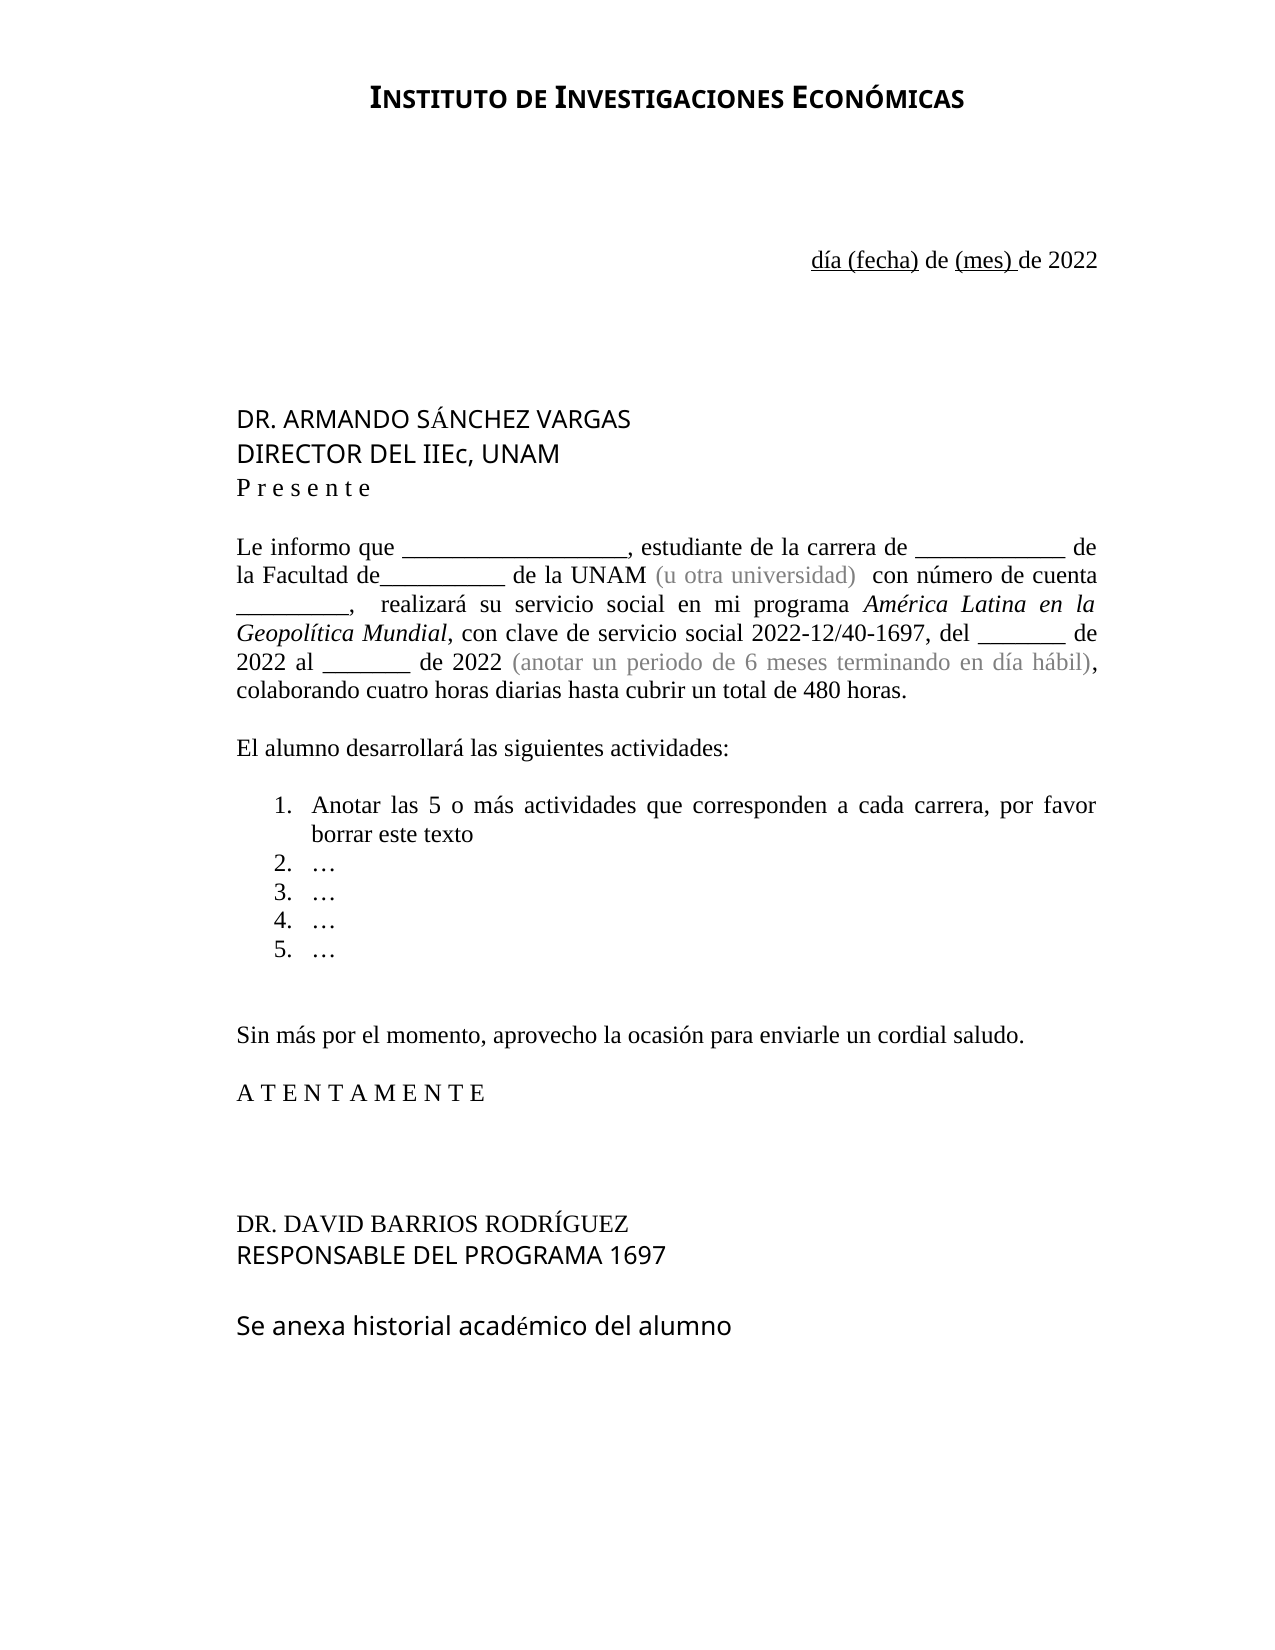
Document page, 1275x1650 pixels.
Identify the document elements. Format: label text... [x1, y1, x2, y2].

text P r e s e n t e [236, 472, 1098, 502]
text RESPONSABLE DEL PROGRAMA 1697 [236, 1238, 1098, 1272]
text El alumno desarrollará las siguientes actividades: [236, 733, 1098, 762]
text A T E N T A M E N T E [236, 1078, 1098, 1107]
list … [274, 877, 1098, 905]
text Sin más por el momento, aprovecho la ocasión para enviarle un cordial saludo. [236, 1020, 1098, 1049]
text Se anexa historial académico del alumno [236, 1307, 1098, 1343]
list … [274, 905, 1098, 934]
text Le informo que __________________, estudiante de la carrera de ____________ de la Facultad de__________ de la UNAM (u otra universidad) con número de cuenta _________, realizará su servicio social en mi programa América Latina en la Geopolítica Mundial, con clave de servicio social 2022-12/40-1697, del _______ de 2022 al _______ de 2022 (anotar un periodo de 6 meses terminando en día hábil), colaborando cuatro horas diarias hasta cubrir un total de 480 horas. [236, 532, 1098, 704]
text DR. ARMANDO SÁNCHEZ VARGAS [236, 402, 1098, 436]
text DR. DAVID BARRIOS RODRÍGUEZ [236, 1209, 1098, 1238]
list Anotar las 5 o más actividades que corresponden a cada carrera, por favor borrar este texto [274, 790, 1098, 848]
list … [274, 934, 1098, 963]
list … [274, 848, 1098, 877]
text día (fecha) de (mes) de 2022 [236, 245, 1098, 273]
text DIRECTOR DEL IIEc, UNAM [236, 436, 1098, 472]
